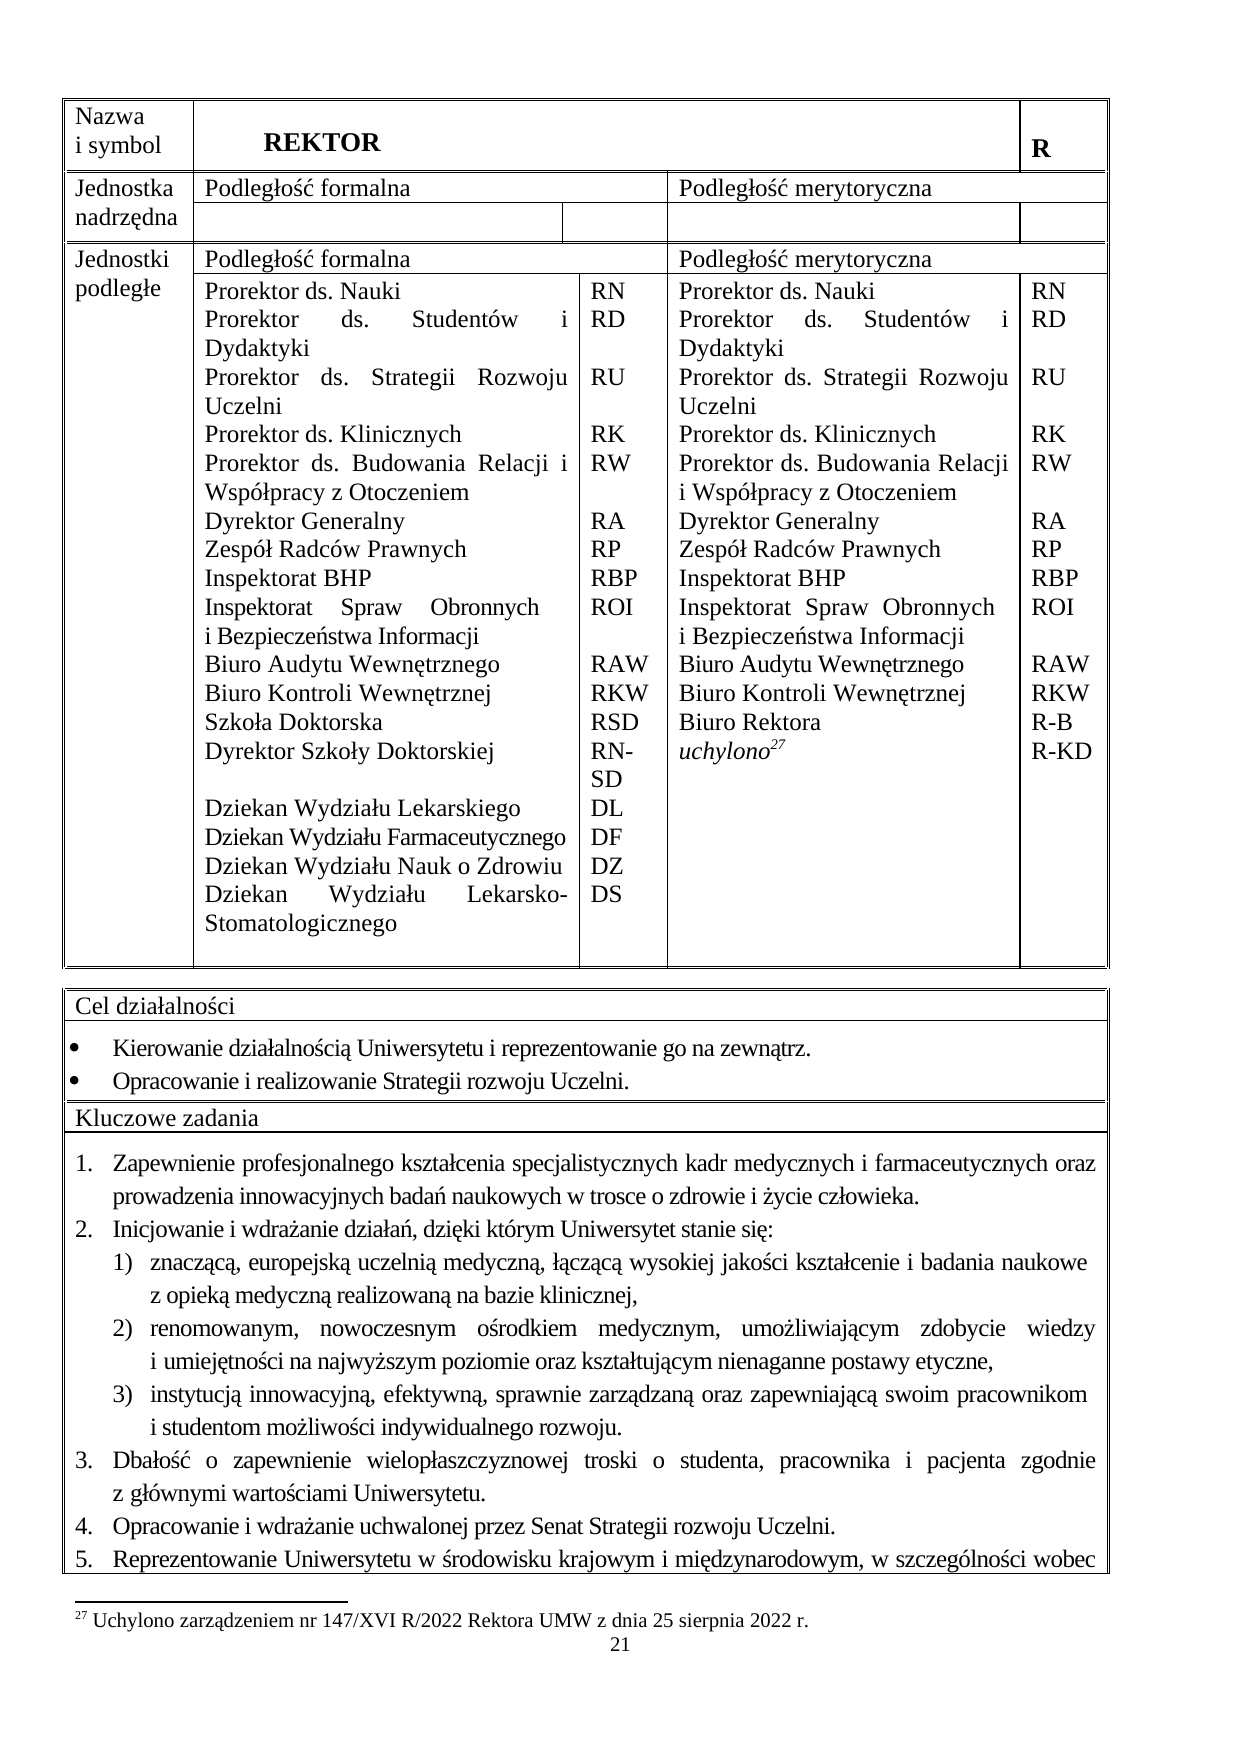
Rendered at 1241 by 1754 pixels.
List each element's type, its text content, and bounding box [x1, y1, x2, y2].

table_cell Podległość merytoryczna [668, 241, 1107, 273]
table_cell [563, 203, 667, 241]
table_cell [194, 203, 562, 241]
table_cell Podległość formalna [194, 244, 667, 273]
table_cell Cel działalności [64, 988, 1109, 1020]
table_cell Jednostka nadrzędna [65, 170, 193, 241]
table_header R [1021, 101, 1107, 170]
table_cell Kierowanie działalnością Uniwersytetu i reprezentowanie go na zewnątrz. Opracowanie i realizowanie Strategii rozwoju Uczelni. [65, 1021, 1107, 1099]
table_cell [668, 203, 1019, 241]
table_cell Jednostki podległe [65, 241, 193, 966]
table_cell Kluczowe zadania [65, 1100, 1107, 1131]
table_cell RN RD RU RK RW RA RP RBP ROI RAW RKW R-B R-KD [1021, 274, 1107, 966]
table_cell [65, 1133, 1107, 1573]
table_cell Podległość merytoryczna [668, 170, 1107, 202]
table_header REKTOR [194, 101, 1019, 170]
table_cell [64, 966, 1109, 988]
table_cell Prorektor ds. Nauki Prorektor ds. Studentów i Dydaktyki Prorektor ds. Strategii Rozwoju Uczelni Prorektor ds. Klinicznych Prorektor ds. Budowania Relacji i Współpracy z Otoczeniem Dyrektor Generalny Zespół Radców Prawnych Inspektorat BHP Inspektorat Spraw Obronnych i Bezpieczeństwa Informacji Biuro Audytu Wewnętrznego Biuro Kontroli Wewnętrznej Szkoła Doktorska Dyrektor Szkoły Doktorskiej Dziekan Wydziału Lekarskiego Dziekan Wydziału Farmaceutycznego Dziekan Wydziału Nauk o Zdrowiu Dziekan Wydziału Lekarsko-Stomatologicznego [194, 274, 579, 966]
table_cell [1021, 203, 1107, 241]
table_cell Prorektor ds. Nauki Prorektor ds. Studentów i Dydaktyki Prorektor ds. Strategii Rozwoju Uczelni Prorektor ds. Klinicznych Prorektor ds. Budowania Relacji i Współpracy z Otoczeniem Dyrektor Generalny Zespół Radców Prawnych Inspektorat BHP Inspektorat Spraw Obronnych i Bezpieczeństwa Informacji Biuro Audytu Wewnętrznego Biuro Kontroli Wewnętrznej Biuro Rektora uchylono [668, 274, 1019, 966]
table_cell RN RD RU RK RW RA RP RBP ROI RAW RKW RSD RN-SD DL DF DZ DS [580, 274, 667, 966]
table_cell Podległość formalna [194, 173, 667, 202]
table_header Nazwa i symbol [65, 101, 193, 170]
